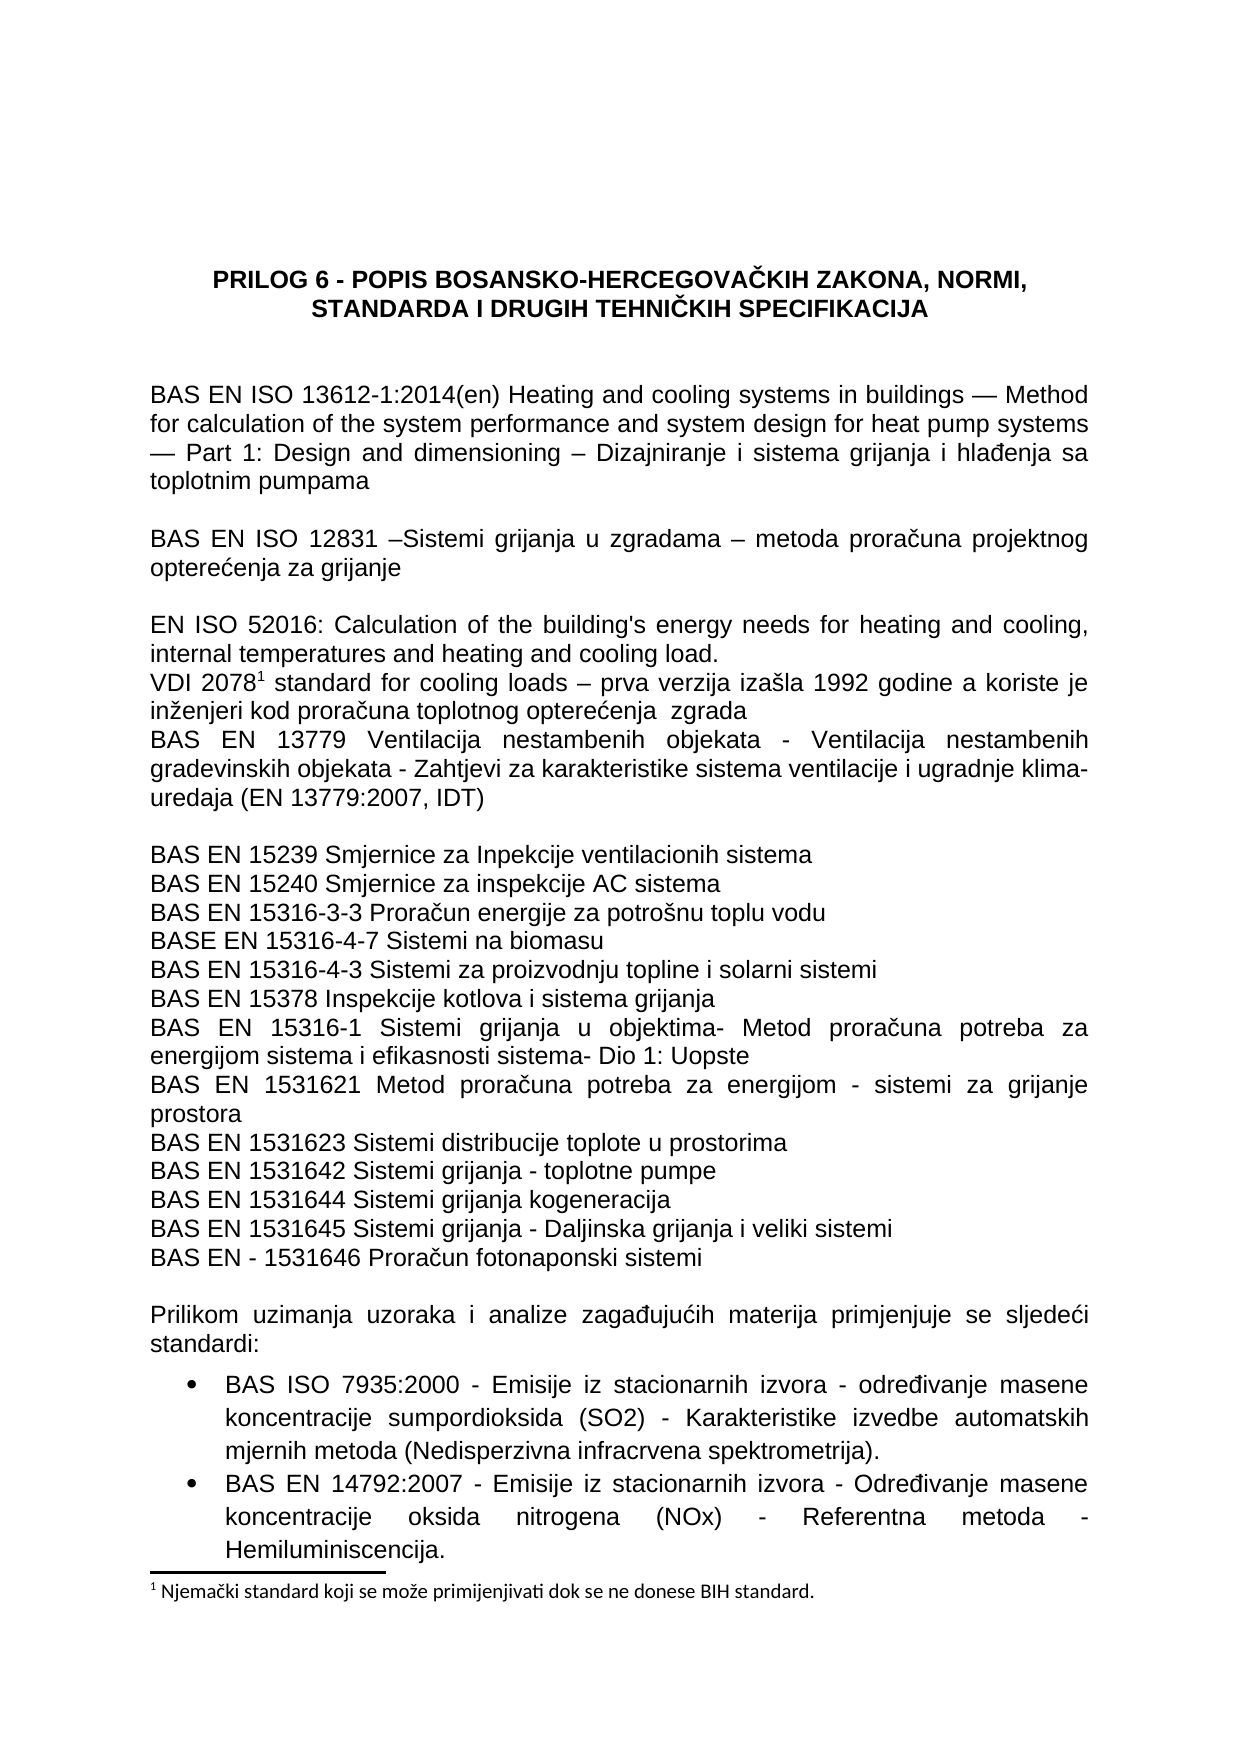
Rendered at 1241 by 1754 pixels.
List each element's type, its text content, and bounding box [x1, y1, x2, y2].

text Prilikom uzimanja uzoraka i analize zagađujućih materija primjenjuje se sljedeći standardi: [150, 1300, 1090, 1357]
text BASE EN 15316-4-7 Sistemi na biomasu [150, 926, 1090, 955]
text BAS EN - 1531646 Proračun fotonaponski sistemi [150, 1242, 1090, 1271]
text BAS EN 15239 Smjernice za Inpekcije ventilacionih sistema [150, 840, 1090, 869]
text PRILOG 6 - POPIS BOSANSKO-HERCEGOVAČKIH ZAKONA, NORMI, STANDARDA I DRUGIH TEHNIČKIH SPECIFIKACIJA [150, 265, 1090, 322]
text BAS EN 1531645 Sistemi grijanja - Daljinska grijanja i veliki sistemi [150, 1214, 1090, 1242]
text BAS EN 15316-3-3 Proračun energije za potrošnu toplu vodu [150, 897, 1090, 926]
text BAS EN 15378 Inspekcije kotlova i sistema grijanja [150, 984, 1090, 1012]
text BAS EN 1531621 Metod proračuna potreba za energijom - sistemi za grijanje prostora [150, 1070, 1090, 1127]
list BAS ISO 7935:2000 - Emisije iz stacionarnih izvora - određivanje masene koncentracije sumpordioksida (SO2) - Karakteristike izvedbe automatskih mjernih metoda (Nedisperzivna infracrvena spektrometrija). [187, 1370, 1090, 1465]
text EN ISO 52016: Calculation of the building's energy needs for heating and cooling, internal temperatures and heating and cooling load. [150, 610, 1090, 667]
text BAS EN 15316-4-3 Sistemi za proizvodnju topline i solarni sistemi [150, 955, 1090, 984]
text BAS EN ISO 13612-1:2014(en) Heating and cooling systems in buildings — Method for calculation of the system performance and system design for heat pump systems — Part 1: Design and dimensioning – Dizajniranje i sistema grijanja i hlađenja sa toplotnim pumpama [150, 380, 1090, 495]
text BAS EN 1531644 Sistemi grijanja kogeneracija [150, 1185, 1090, 1214]
text BAS EN 1531623 Sistemi distribucije toplote u prostorima [150, 1127, 1090, 1156]
text VDI 2078 standard for cooling loads – prva verzija izašla 1992 godine a koriste je inženjeri kod proračuna toplotnog opterećenja zgrada [150, 667, 1090, 725]
text BAS EN 15316-1 Sistemi grijanja u objektima- Metod proračuna potreba za energijom sistema i efikasnosti sistema- Dio 1: Uopste [150, 1012, 1090, 1070]
text BAS EN ISO 12831 –Sistemi grijanja u zgradama – metoda proračuna projektnog opterećenja za grijanje [150, 524, 1090, 581]
text BAS EN 1531642 Sistemi grijanja - toplotne pumpe [150, 1156, 1090, 1185]
list BAS EN 14792:2007 - Emisije iz stacionarnih izvora - Određivanje masene koncentracije oksida nitrogena (NOx) - Referentna metoda - Hemiluminiscencija. [187, 1469, 1090, 1564]
text BAS EN 13779 Ventilacija nestambenih objekata - Ventilacija nestambenih gradevinskih objekata - Zahtjevi za karakteristike sistema ventilacije i ugradnje klima- uredaja (EN 13779:2007, IDT) [150, 725, 1090, 811]
text BAS EN 15240 Smjernice za inspekcije AC sistema [150, 869, 1090, 897]
